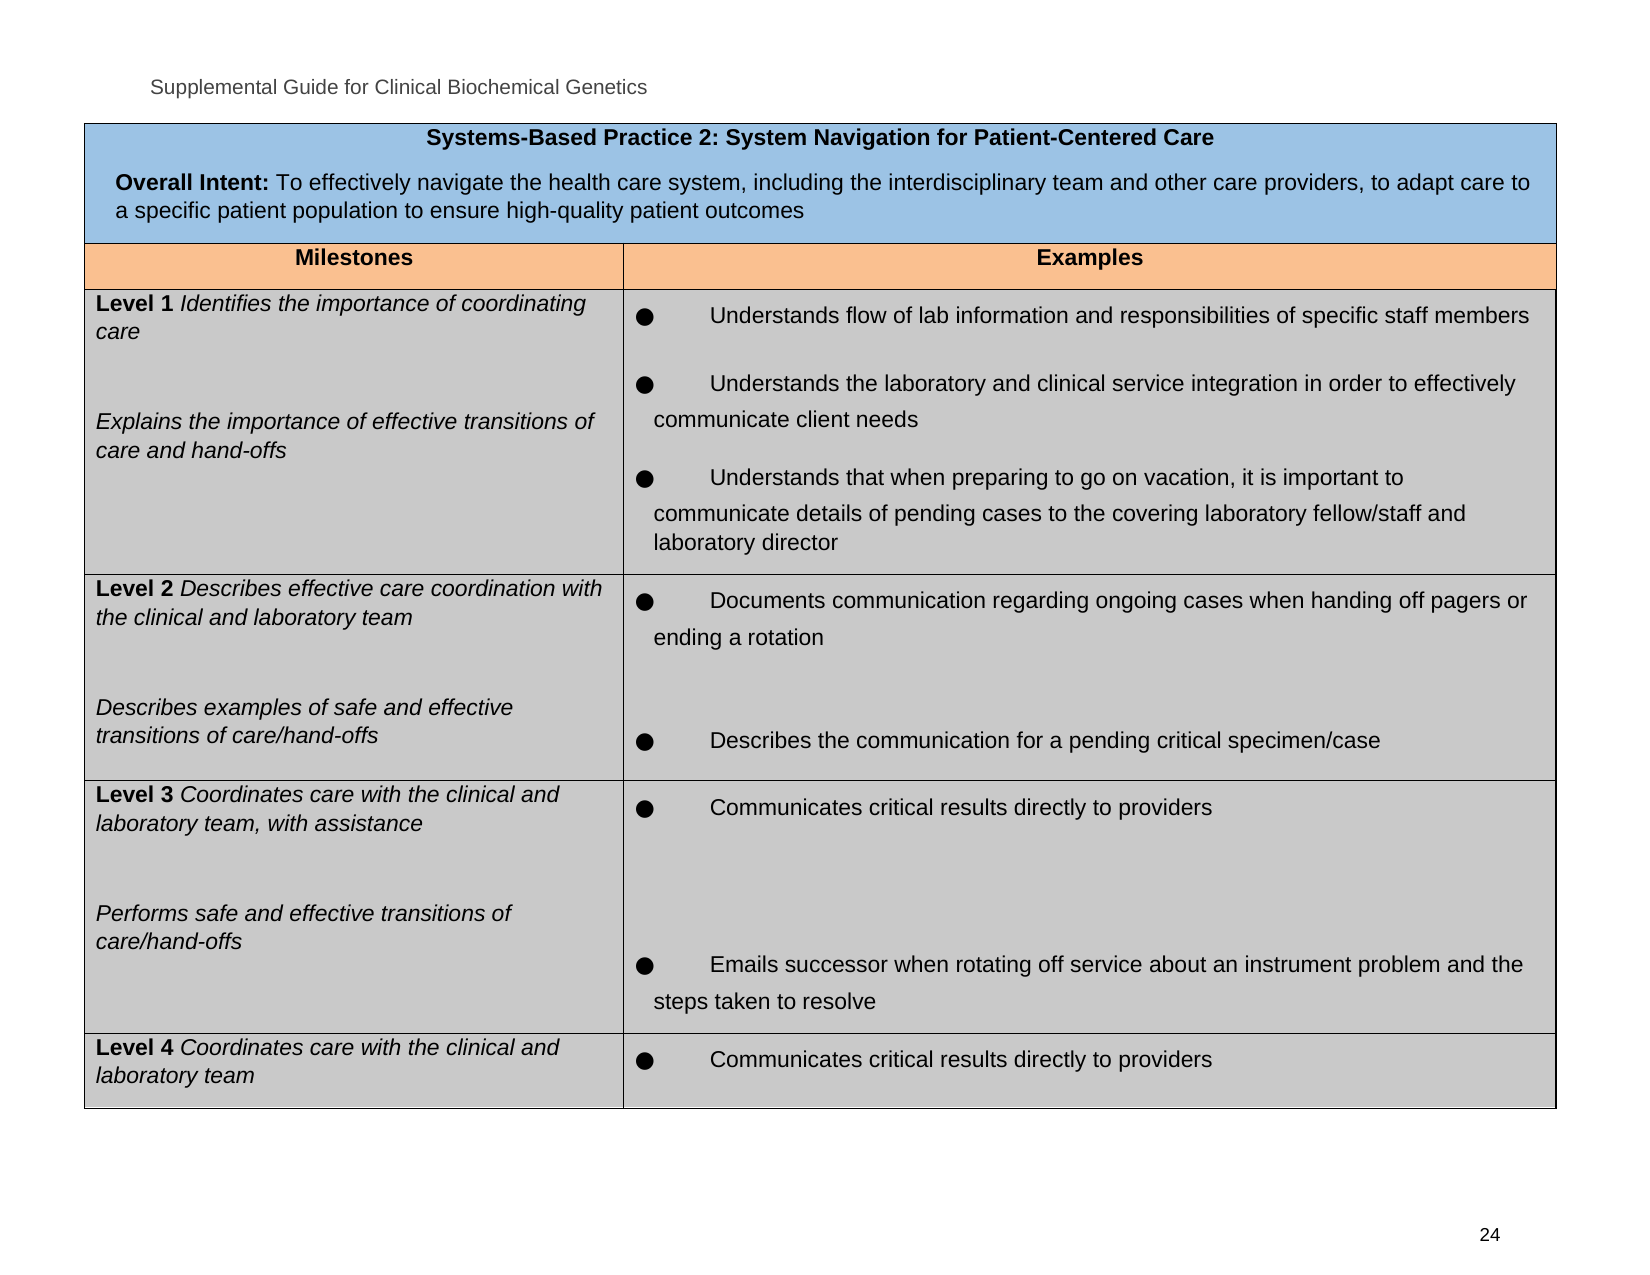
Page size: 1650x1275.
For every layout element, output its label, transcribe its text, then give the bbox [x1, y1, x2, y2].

table_cell Examples [624, 244, 1556, 289]
table_cell Milestones [85, 244, 623, 289]
table_cell Level 2 Describes effective care coordination with the clinical and laboratory team Describes examples of safe and effective transitions of care/hand-offs [85, 575, 623, 780]
table_cell Level 1 Identifies the importance of coordinating care Explains the importance of effective transitions of care and hand-offs [85, 290, 623, 574]
table_header Systems-Based Practice 2: System Navigation for Patient-Centered Care Overall Intent: To effectively navigate the health care system, including the interdisciplinary team and other care providers, to adapt care to a specific patient population to ensure high-quality patient outcomes [85, 124, 1556, 243]
table_cell Level 3 Coordinates care with the clinical and laboratory team, with assistance Performs safe and effective transitions of care/hand-offs [85, 781, 623, 1033]
table_cell Understands flow of lab information and responsibilities of specific staff members Understands the laboratory and clinical service integration in order to effectively communicate client needs Understands that when preparing to go on vacation, it is important to communicate details of pending cases to the covering laboratory fellow/staff and laboratory director [624, 290, 1555, 574]
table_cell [85, 1034, 623, 1107]
table_cell Communicates critical results directly to providers Emails successor when rotating off service about an instrument problem and the steps taken to resolve [624, 781, 1555, 1033]
table_cell Documents communication regarding ongoing cases when handing off pagers or ending a rotation Describes the communication for a pending critical specimen/case [624, 575, 1555, 780]
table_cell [624, 1034, 1555, 1107]
